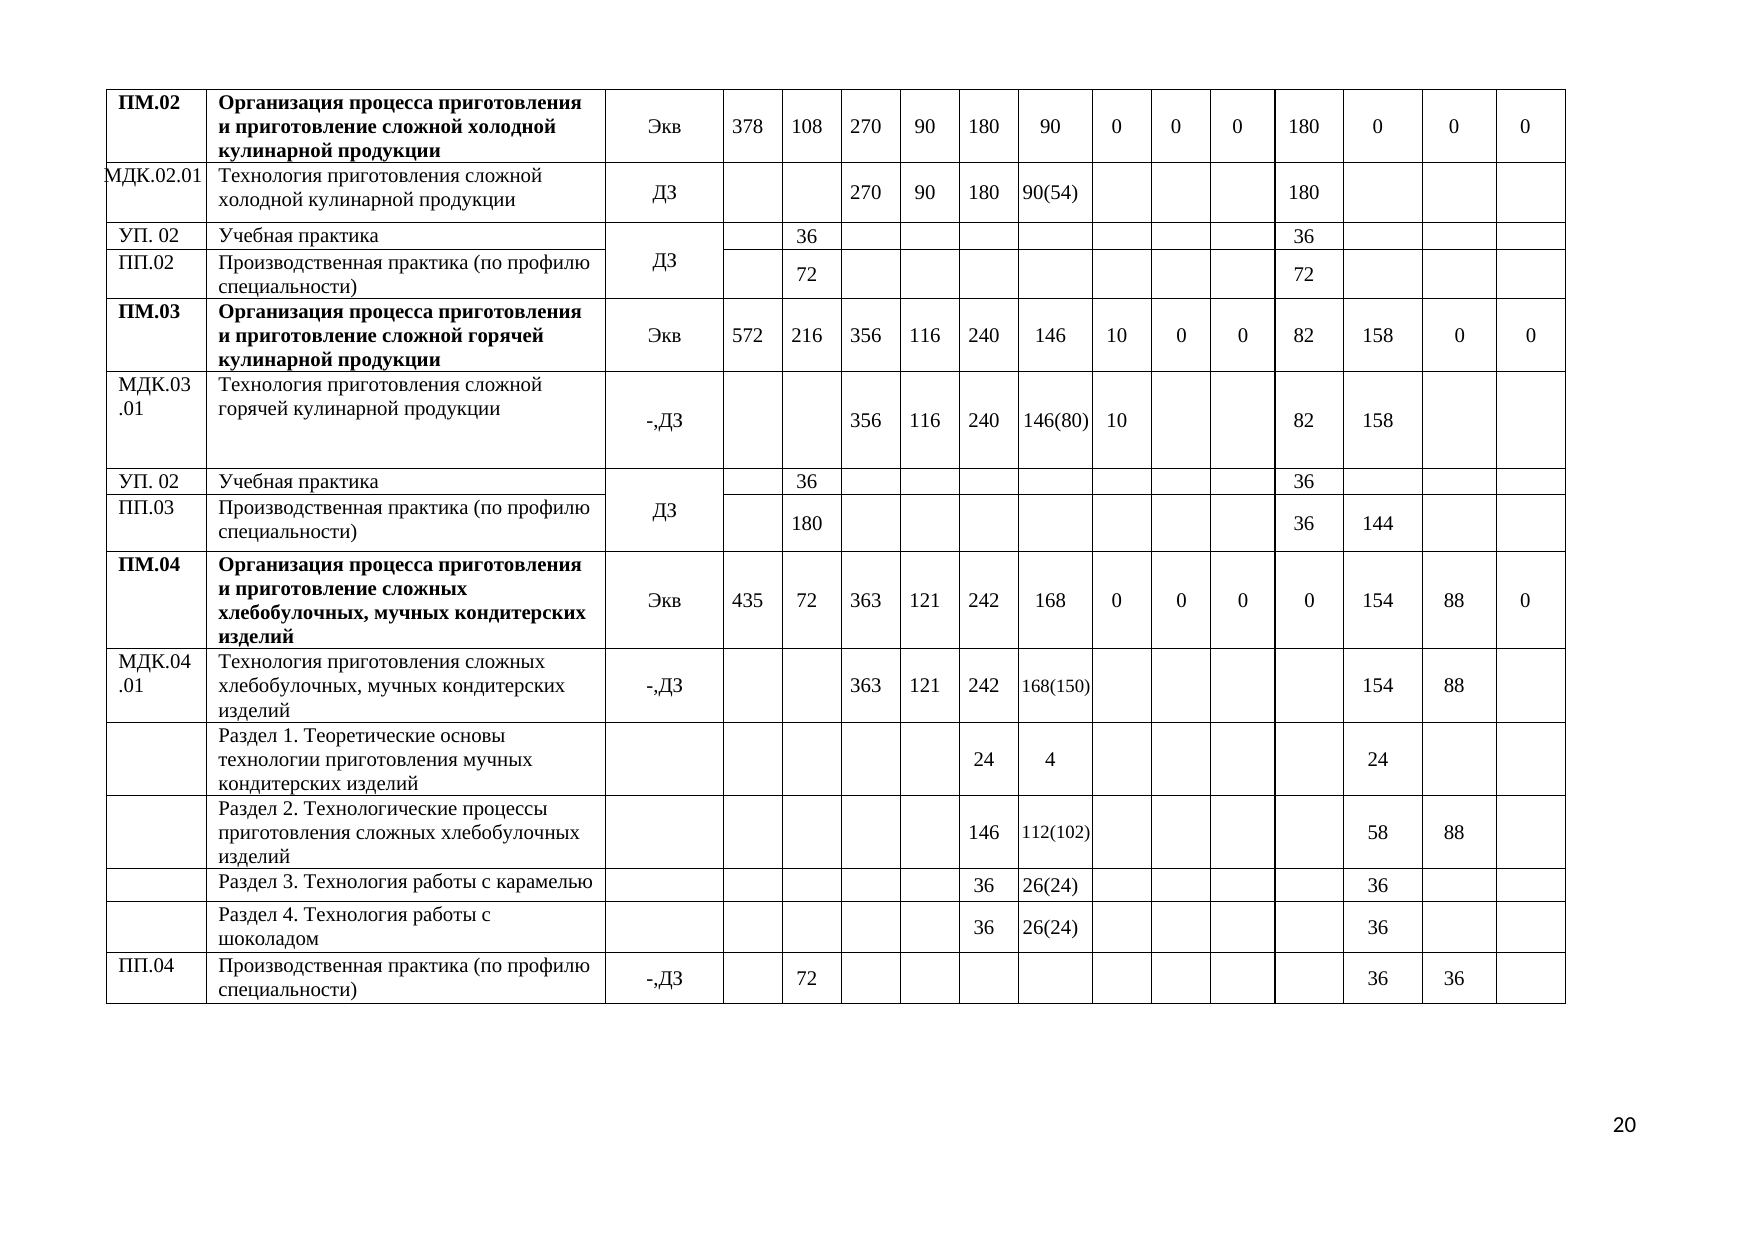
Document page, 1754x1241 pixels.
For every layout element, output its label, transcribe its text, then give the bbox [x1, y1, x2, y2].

table_cell [783, 372, 841, 468]
table_cell 90 [901, 163, 959, 222]
table_cell Производственная практика (по профилю специальности) [207, 953, 605, 1003]
table_cell 154 [1344, 552, 1422, 648]
table_cell 180 [960, 163, 1018, 222]
table_cell 88 [1423, 796, 1496, 868]
table_cell [1019, 223, 1092, 248]
table_cell [724, 223, 782, 248]
table_cell [724, 796, 782, 868]
table_cell УП. 02 [107, 223, 206, 248]
table_cell [724, 869, 782, 901]
table_cell 0 [1093, 552, 1151, 648]
table_cell 242 [960, 552, 1018, 648]
table_cell [107, 796, 206, 868]
table_cell [1344, 250, 1422, 298]
table_cell [1152, 469, 1210, 493]
table_cell [1019, 495, 1092, 551]
table_cell [606, 723, 723, 795]
table_cell 0 [1423, 90, 1496, 162]
table_cell 88 [1423, 649, 1496, 722]
table_cell 0 [1497, 299, 1565, 371]
table_cell [1211, 163, 1274, 222]
table_cell [1211, 796, 1274, 868]
table_cell 146(80) [1019, 372, 1092, 468]
table_cell [1152, 796, 1210, 868]
table_cell ПМ.04 [107, 552, 206, 648]
table_cell 168 [1019, 552, 1092, 648]
table_cell 180 [783, 495, 841, 551]
table_cell 0 [1276, 552, 1343, 648]
table_cell 72 [783, 250, 841, 298]
table_cell 0 [1152, 552, 1210, 648]
table_cell 168(150) [1019, 649, 1092, 722]
table_cell МДК.04.01 [107, 649, 206, 722]
table_cell 240 [960, 299, 1018, 371]
table_cell Раздел 3. Технология работы с карамелью [207, 869, 605, 901]
table_cell [960, 953, 1018, 1003]
table_cell [1093, 469, 1151, 493]
table_cell 180 [1276, 90, 1343, 162]
table_cell [1152, 495, 1210, 551]
table_cell 0 [1152, 90, 1210, 162]
table_cell 10 [1093, 299, 1151, 371]
table_cell [842, 469, 900, 493]
table_cell [1497, 869, 1565, 901]
table_cell [1344, 163, 1422, 222]
table_cell [1152, 953, 1210, 1003]
table_cell [1211, 372, 1274, 468]
table_cell -,ДЗ [606, 649, 723, 722]
table_cell 24 [1344, 723, 1422, 795]
table_cell 36 [1423, 953, 1496, 1003]
table_cell Экв [606, 90, 723, 162]
table_cell 0 [1211, 90, 1274, 162]
table_cell [724, 250, 782, 298]
table_cell [1152, 223, 1210, 248]
table_cell 121 [901, 552, 959, 648]
table_cell [1152, 250, 1210, 298]
table_cell [1093, 649, 1151, 722]
table_cell 88 [1423, 552, 1496, 648]
table_cell ДЗ [606, 163, 723, 222]
table_cell [1497, 223, 1565, 248]
table_cell [724, 723, 782, 795]
table_cell 10 [1093, 372, 1151, 468]
table_cell [1497, 495, 1565, 551]
table_cell [107, 723, 206, 795]
table_cell 572 [724, 299, 782, 371]
table_cell [606, 796, 723, 868]
table_cell [1497, 953, 1565, 1003]
table_cell [960, 469, 1018, 493]
table_cell Учебная практика [207, 469, 605, 493]
table_cell 363 [842, 552, 900, 648]
table_cell [724, 953, 782, 1003]
table_cell 0 [1423, 299, 1496, 371]
table_cell 363 [842, 649, 900, 722]
table_cell [1423, 250, 1496, 298]
table_cell [1152, 723, 1210, 795]
table_cell [1093, 163, 1151, 222]
table_cell [1497, 649, 1565, 722]
table_cell 36 [783, 469, 841, 493]
table_cell [1276, 723, 1343, 795]
table_cell [1093, 953, 1151, 1003]
table_cell 58 [1344, 796, 1422, 868]
table_cell 36 [1276, 223, 1343, 248]
table_cell 116 [901, 372, 959, 468]
table_cell 82 [1276, 372, 1343, 468]
table_cell 72 [783, 552, 841, 648]
table_cell [960, 223, 1018, 248]
table_cell 144 [1344, 495, 1422, 551]
table_cell [1497, 469, 1565, 493]
table_cell [1211, 469, 1274, 493]
table_cell [1093, 723, 1151, 795]
table_cell [1211, 869, 1274, 901]
table_cell [1093, 223, 1151, 248]
table_cell Организация процесса приготовления и приготовление сложной горячей кулинарной продукции [207, 299, 605, 371]
table_cell 36 [1276, 469, 1343, 493]
table_cell [842, 902, 900, 952]
table_cell Раздел 1. Теоретические основы технологии приготовления мучных кондитерских изделий [207, 723, 605, 795]
table_cell [724, 163, 782, 222]
table_cell [724, 495, 782, 551]
table_cell [1211, 495, 1274, 551]
table_cell [724, 469, 782, 493]
table_cell 90 [1019, 90, 1092, 162]
table_cell 4 [1019, 723, 1092, 795]
table_cell [1211, 223, 1274, 248]
table_cell 36 [1344, 953, 1422, 1003]
table_cell [1152, 869, 1210, 901]
table_cell 108 [783, 90, 841, 162]
table_cell [1093, 495, 1151, 551]
table_cell [1423, 495, 1496, 551]
table_cell Учебная практика [207, 223, 605, 248]
table_cell [1423, 163, 1496, 222]
table_cell [107, 869, 206, 901]
table_cell [1344, 469, 1422, 493]
table_cell 0 [1211, 299, 1274, 371]
table_cell [724, 372, 782, 468]
table_cell 72 [1276, 250, 1343, 298]
table_cell [1344, 223, 1422, 248]
table_cell 240 [960, 372, 1018, 468]
table_cell 36 [960, 902, 1018, 952]
table_cell [724, 902, 782, 952]
table_cell 158 [1344, 299, 1422, 371]
table_cell [960, 495, 1018, 551]
table_cell 26(24) [1019, 869, 1092, 901]
table_cell [606, 902, 723, 952]
table_cell [842, 723, 900, 795]
table_cell 116 [901, 299, 959, 371]
table_cell [901, 250, 959, 298]
table_cell [1152, 372, 1210, 468]
table_cell 82 [1276, 299, 1343, 371]
table_cell [1211, 723, 1274, 795]
table_cell [901, 495, 959, 551]
table_cell 90 [901, 90, 959, 162]
table_cell 435 [724, 552, 782, 648]
table_cell ДЗ [606, 469, 723, 551]
table_cell [1276, 953, 1343, 1003]
table_cell [606, 869, 723, 901]
table_cell [901, 869, 959, 901]
table_cell [1211, 953, 1274, 1003]
table_cell [1152, 649, 1210, 722]
table_cell [1497, 723, 1565, 795]
table_cell МДК.02.01 [107, 163, 206, 222]
table_cell ПП.02 [107, 250, 206, 298]
table_cell ПМ.03 [107, 299, 206, 371]
table_cell Раздел 2. Технологические процессы приготовления сложных хлебобулочных изделий [207, 796, 605, 868]
table_cell [783, 723, 841, 795]
table_cell [783, 902, 841, 952]
table_cell -,ДЗ [606, 953, 723, 1003]
table_cell Организация процесса приготовления и приготовление сложной холодной кулинарной продукции [207, 90, 605, 162]
table_cell [1152, 163, 1210, 222]
table_cell [901, 723, 959, 795]
table_cell [1276, 902, 1343, 952]
table_cell [783, 649, 841, 722]
table_cell ДЗ [606, 223, 723, 298]
table_cell [1211, 649, 1274, 722]
table_cell [1497, 250, 1565, 298]
table_cell 0 [1497, 90, 1565, 162]
table_cell Экв [606, 552, 723, 648]
table_cell ПП.04 [107, 953, 206, 1003]
table_cell 26(24) [1019, 902, 1092, 952]
table_cell Организация процесса приготовления и приготовление сложных хлебобулочных, мучных кондитерских изделий [207, 552, 605, 648]
table_cell [842, 223, 900, 248]
table_cell -,ДЗ [606, 372, 723, 468]
table_cell [842, 953, 900, 1003]
table_cell [1093, 796, 1151, 868]
table_cell Раздел 4. Технология работы с шоколадом [207, 902, 605, 952]
table_cell [1019, 469, 1092, 493]
table_cell 90(54) [1019, 163, 1092, 222]
table_cell [1019, 953, 1092, 1003]
table_cell 270 [842, 163, 900, 222]
table_cell 0 [1093, 90, 1151, 162]
table_cell 112(102) [1019, 796, 1092, 868]
table_cell 36 [1344, 902, 1422, 952]
table_cell 0 [1152, 299, 1210, 371]
table_cell 180 [1276, 163, 1343, 222]
table_cell [783, 163, 841, 222]
table_cell [1093, 869, 1151, 901]
table_cell [783, 796, 841, 868]
table_cell Производственная практика (по профилю специальности) [207, 250, 605, 298]
table_cell [1276, 869, 1343, 901]
table_cell [1497, 902, 1565, 952]
table_cell [1211, 902, 1274, 952]
table_cell 180 [960, 90, 1018, 162]
table_cell ПП.03 [107, 495, 206, 551]
table_cell 216 [783, 299, 841, 371]
table_cell [724, 649, 782, 722]
table_cell 356 [842, 372, 900, 468]
table_cell 24 [960, 723, 1018, 795]
table_cell [842, 250, 900, 298]
table_cell [901, 223, 959, 248]
table_cell Технология приготовления сложной холодной кулинарной продукции [207, 163, 605, 222]
table_cell [1423, 869, 1496, 901]
table_cell [901, 469, 959, 493]
table_cell 36 [1276, 495, 1343, 551]
table_cell 0 [1344, 90, 1422, 162]
table_cell [901, 902, 959, 952]
table_cell 36 [1344, 869, 1422, 901]
table_cell [901, 796, 959, 868]
table_cell 121 [901, 649, 959, 722]
table_cell [1423, 902, 1496, 952]
table_cell [1497, 796, 1565, 868]
table_cell [1423, 469, 1496, 493]
table_cell [1497, 372, 1565, 468]
table_cell [1497, 163, 1565, 222]
table_cell 146 [960, 796, 1018, 868]
table_cell [1093, 902, 1151, 952]
table_cell 158 [1344, 372, 1422, 468]
table_cell Технология приготовления сложной горячей кулинарной продукции [207, 372, 605, 468]
table_cell [1211, 250, 1274, 298]
table_cell 36 [960, 869, 1018, 901]
table_cell [1276, 649, 1343, 722]
table_cell 0 [1211, 552, 1274, 648]
table_cell Технология приготовления сложных хлебобулочных, мучных кондитерских изделий [207, 649, 605, 722]
table_cell 0 [1497, 552, 1565, 648]
table_cell 356 [842, 299, 900, 371]
table_cell [783, 869, 841, 901]
table_cell [842, 869, 900, 901]
table_cell 270 [842, 90, 900, 162]
table_cell [107, 902, 206, 952]
table_cell [1423, 223, 1496, 248]
table_cell [1276, 796, 1343, 868]
table_cell 154 [1344, 649, 1422, 722]
table_cell [960, 250, 1018, 298]
table_cell [1093, 250, 1151, 298]
table_cell [1152, 902, 1210, 952]
table_cell Экв [606, 299, 723, 371]
table_cell [842, 796, 900, 868]
table_cell 72 [783, 953, 841, 1003]
table_cell УП. 02 [107, 469, 206, 493]
table_cell 36 [783, 223, 841, 248]
table_cell Производственная практика (по профилю специальности) [207, 495, 605, 551]
table_cell МДК.03.01 [107, 372, 206, 468]
table_cell [1423, 723, 1496, 795]
table_cell [1019, 250, 1092, 298]
table_cell ПМ.02 [107, 90, 206, 162]
table_cell [842, 495, 900, 551]
table_cell [901, 953, 959, 1003]
table_cell [1423, 372, 1496, 468]
table_cell 378 [724, 90, 782, 162]
table_cell 242 [960, 649, 1018, 722]
table_cell 146 [1019, 299, 1092, 371]
